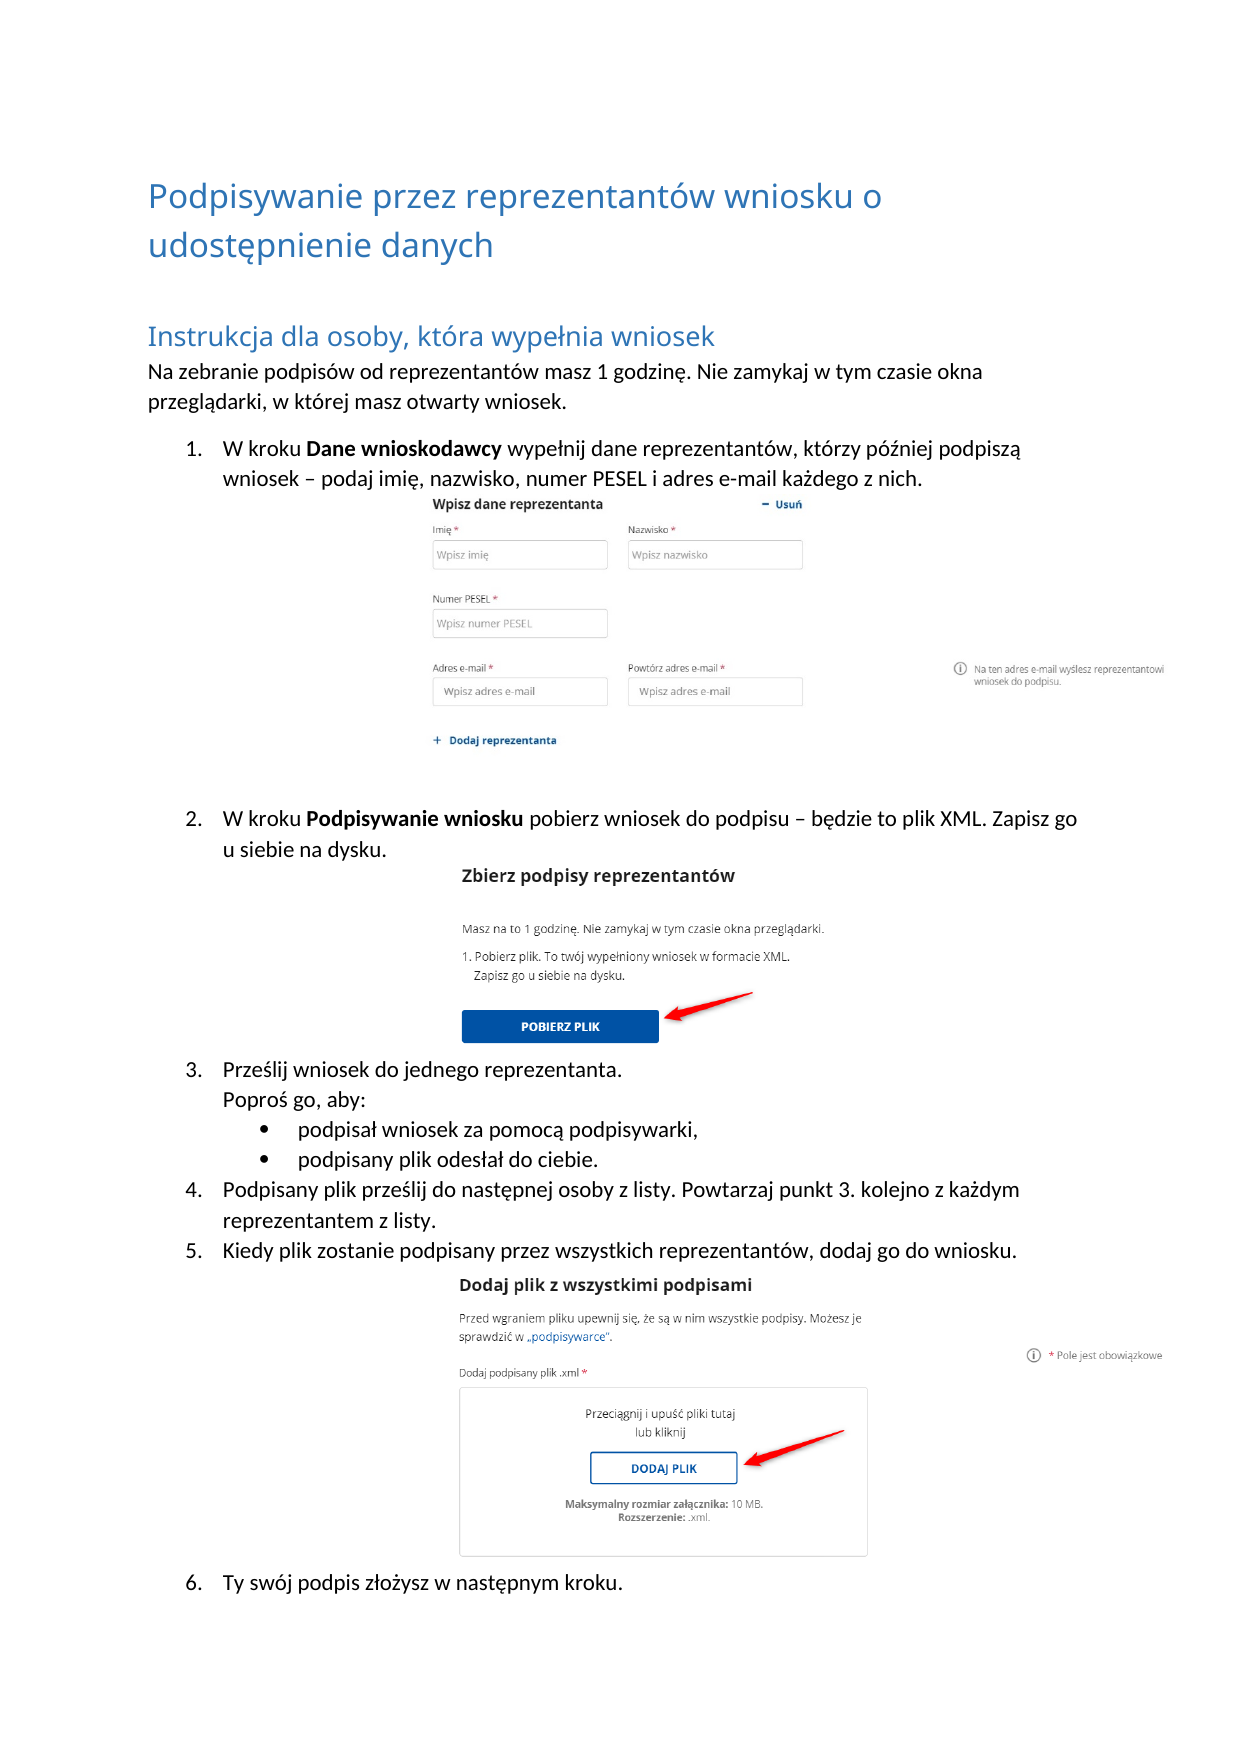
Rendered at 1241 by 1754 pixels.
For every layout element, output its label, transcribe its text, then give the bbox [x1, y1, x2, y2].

picture [222, 865, 1168, 1053]
picture [222, 494, 1168, 803]
list Podpisany plik prześlij do następnej osoby z listy. Powtarzaj punkt 3. kolejno z każdym reprezentantem z listy. [185, 1176, 1093, 1234]
list W kroku Dane wnioskodawcy wypełnij dane reprezentantów, którzy później podpiszą wniosek – podaj imię, nazwisko, numer PESEL i adres e-mail każdego z nich. [185, 434, 1093, 492]
subtitle Instrukcja dla osoby, która wypełnia wniosek [148, 317, 1093, 354]
list podpisany plik odesłał do ciebie. [260, 1145, 1093, 1173]
list Prześlij wniosek do jednego reprezentanta. Poproś go, aby: [185, 1055, 1093, 1113]
list podpisał wniosek za pomocą podpisywarki, [260, 1115, 1093, 1143]
picture [222, 1266, 1168, 1566]
list Kiedy plik zostanie podpisany przez wszystkich reprezentantów, dodaj go do wniosku. [185, 1236, 1093, 1264]
text Na zebranie podpisów od reprezentantów masz 1 godzinę. Nie zamykaj w tym czasie okna przeglądarki, w której masz otwarty wniosek. [148, 357, 1093, 415]
list W kroku Podpisywanie wniosku pobierz wniosek do podpisu – będzie to plik XML. Zapisz go u siebie na dysku. [185, 804, 1093, 863]
list Ty swój podpis złożysz w następnym kroku. [185, 1568, 1093, 1596]
subtitle Podpisywanie przez reprezentantów wniosku o udostępnienie danych [148, 173, 1093, 267]
